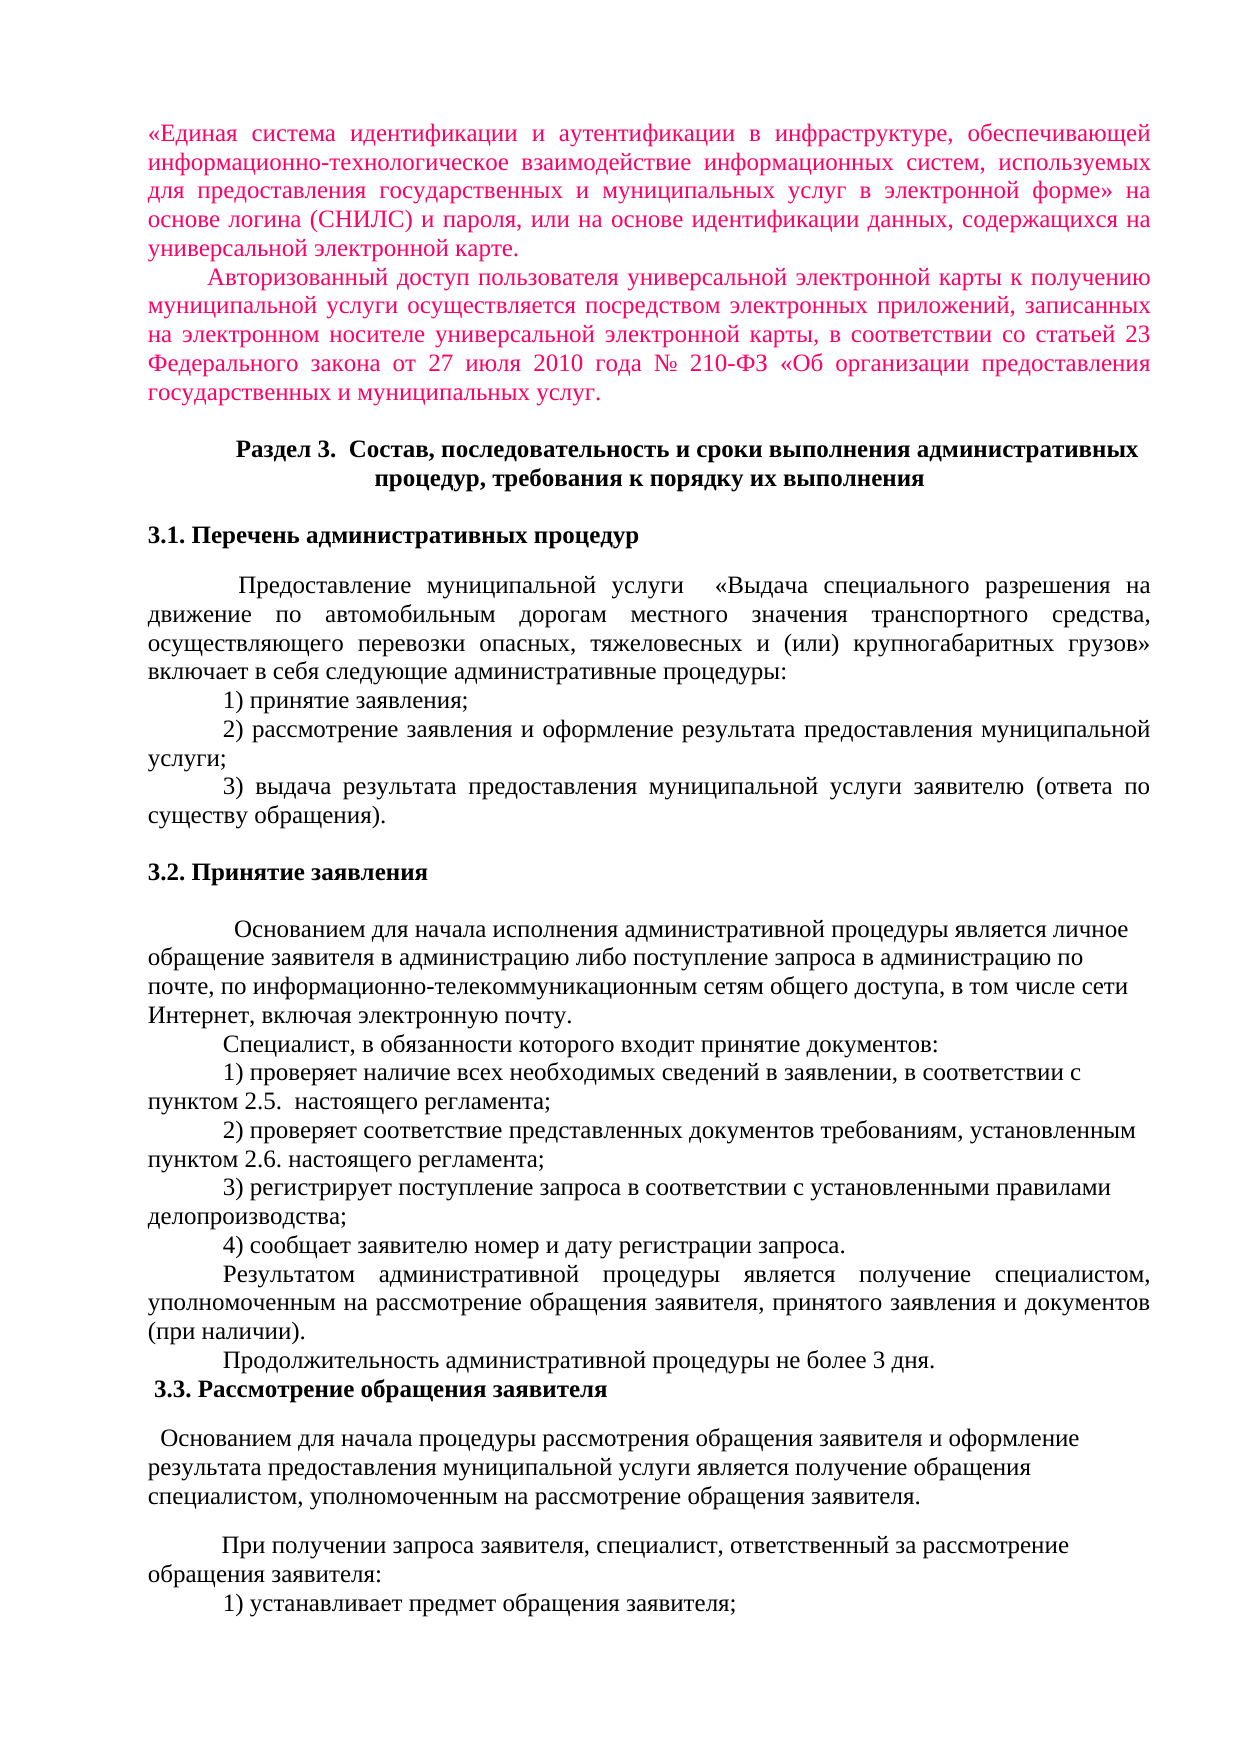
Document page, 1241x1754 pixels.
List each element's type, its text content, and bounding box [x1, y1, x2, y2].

text 3) регистрирует поступление запроса в соответствии с установленными правилами делопроизводства; [148, 1172, 1152, 1230]
text Продолжительность административной процедуры не более 3 дня. [148, 1345, 1152, 1374]
text 4) сообщает заявителю номер и дату регистрации запроса. [148, 1230, 1152, 1259]
text Результатом административной процедуры является получение специалистом, уполномоченным на рассмотрение обращения заявителя, принятого заявления и документов (при наличии). [148, 1259, 1152, 1345]
text 1) устанавливает предмет обращения заявителя; [148, 1588, 1152, 1617]
text 2) проверяет соответствие представленных документов требованиям, установленным пунктом 2.6. настоящего регламента; [148, 1115, 1152, 1172]
text 3) выдача результата предоставления муниципальной услуги заявителю (ответа по существу обращения). [148, 771, 1152, 829]
text 3.2. Принятие заявления [148, 857, 1152, 886]
text 2) рассмотрение заявления и оформление результата предоставления муниципальной услуги; [148, 714, 1152, 771]
text 1) проверяет наличие всех необходимых сведений в заявлении, в соответствии с пунктом 2.5. настоящего регламента; [148, 1057, 1152, 1115]
text Основанием для начала исполнения административной процедуры является личное обращение заявителя в администрацию либо поступление запроса в администрацию по почте, по информационно-телекоммуникационным сетям общего доступа, в том числе сети Интернет, включая электронную почту. [148, 914, 1152, 1029]
text 3.1. Перечень административных процедур [148, 521, 1152, 549]
text При получении запроса заявителя, специалист, ответственный за рассмотрение обращения заявителя: [148, 1530, 1152, 1588]
text 1) принятие заявления; [148, 685, 1152, 714]
text Предоставление муниципальной услуги «Выдача специального разрешения на движение по автомобильным дорогам местного значения транспортного средства, осуществляющего перевозки опасных, тяжеловесных и (или) крупногабаритных грузов» включает в себя следующие административные процедуры: [148, 570, 1152, 685]
text Раздел 3. Состав, последовательность и сроки выполнения административных процедур, требования к порядку их выполнения [148, 434, 1152, 492]
text 3.3. Рассмотрение обращения заявителя [148, 1374, 1152, 1402]
text Основанием для начала процедуры рассмотрения обращения заявителя и оформление результата предоставления муниципальной услуги является получение обращения специалистом, уполномоченным на рассмотрение обращения заявителя. [148, 1423, 1152, 1509]
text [148, 118, 1152, 262]
text Специалист, в обязанности которого входит принятие документов: [148, 1029, 1152, 1057]
text Авторизованный доступ пользователя универсальной электронной карты к получению муниципальной услуги осуществляется посредством электронных приложений, записанных на электронном носителе универсальной электронной карты, в соответствии со статьей 23 Федерального закона от 27 июля 2010 года № 210-ФЗ «Об организации предоставления государственных и муниципальных услуг. [148, 262, 1152, 406]
